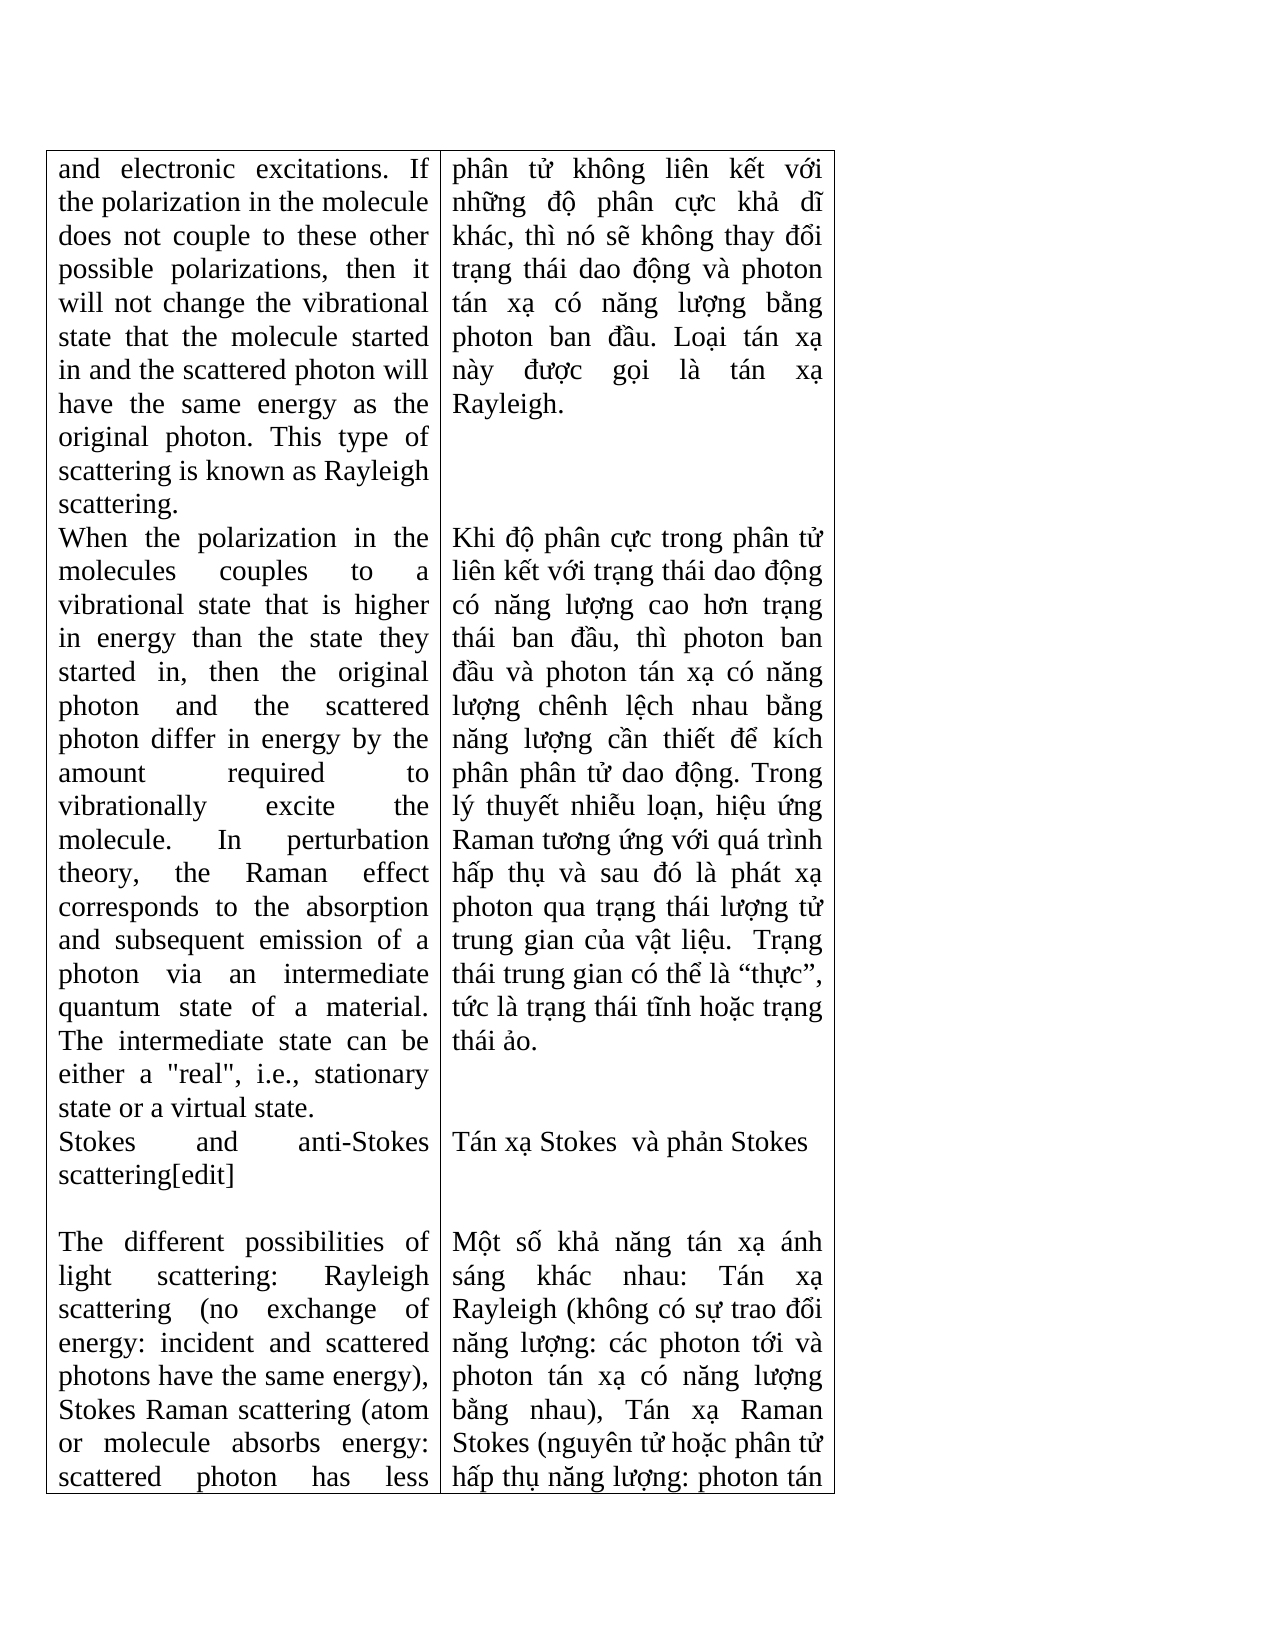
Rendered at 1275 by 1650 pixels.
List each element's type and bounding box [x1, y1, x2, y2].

table_header [441, 151, 834, 1493]
table_header [47, 151, 440, 1493]
